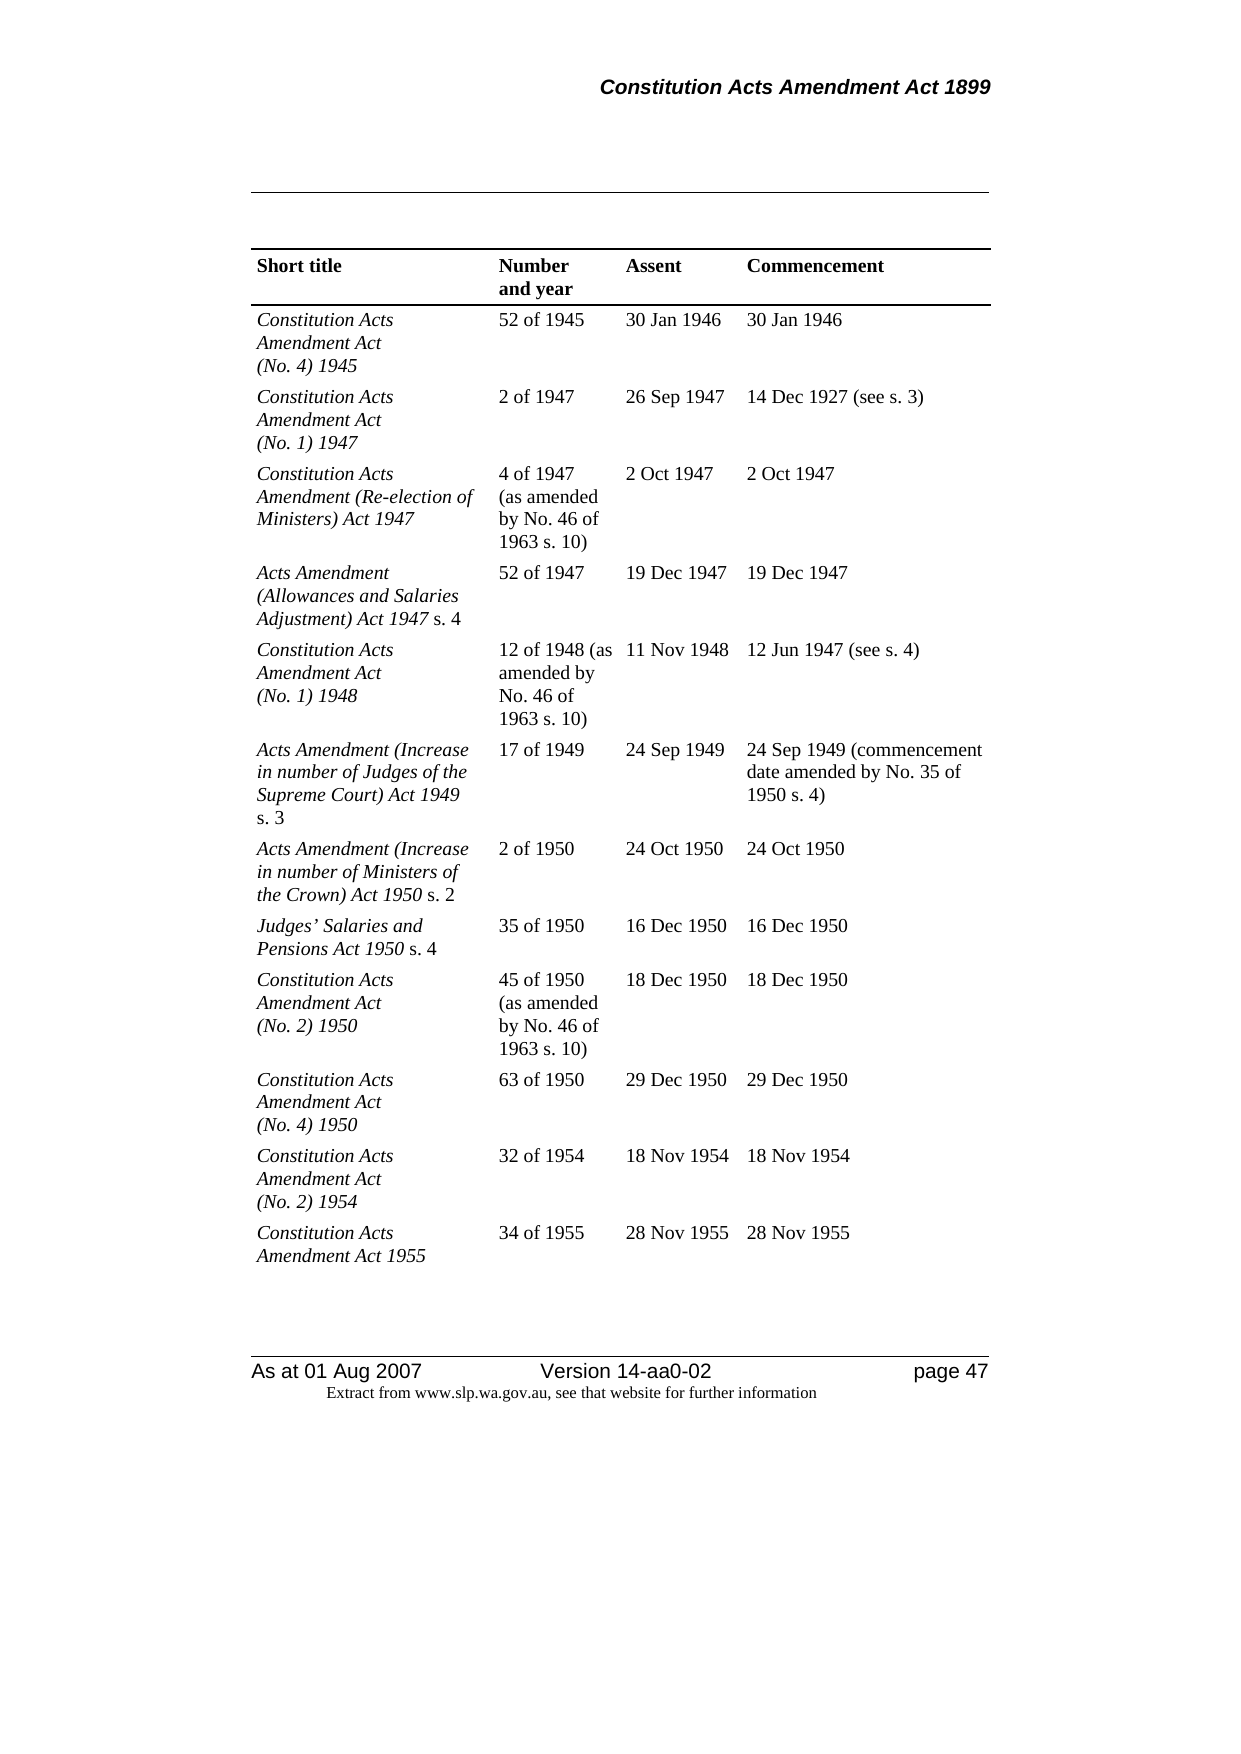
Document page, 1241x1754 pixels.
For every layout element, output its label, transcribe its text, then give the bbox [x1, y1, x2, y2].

table_cell Constitution Acts Amendment Act (No. 4) 1950 [251, 1064, 493, 1140]
table_cell 35 of 1950 [493, 910, 620, 964]
table_cell 18 Dec 1950 [741, 964, 991, 1063]
table_cell 19 Dec 1947 [620, 557, 741, 634]
table_cell Constitution Acts Amendment Act (No. 1) 1947 [251, 381, 493, 458]
table_cell 28 Nov 1955 [620, 1217, 741, 1271]
table_cell Acts Amendment (Increase in number of Judges of the Supreme Court) Act 1949 s. 3 [251, 734, 493, 833]
table_cell 29 Dec 1950 [620, 1064, 741, 1140]
table_cell 2 Oct 1947 [741, 458, 991, 557]
table_cell Acts Amendment (Allowances and Salaries Adjustment) Act 1947 s. 4 [251, 557, 493, 634]
table_cell 17 of 1949 [493, 734, 620, 833]
table_cell 26 Sep 1947 [620, 381, 741, 458]
table_cell 2 Oct 1947 [620, 458, 741, 557]
table_cell Constitution Acts Amendment Act (No. 1) 1948 [251, 634, 493, 733]
table_cell 16 Dec 1950 [620, 910, 741, 964]
table_cell 30 Jan 1946 [741, 306, 991, 381]
table_cell 52 of 1945 [493, 306, 620, 381]
table_cell 11 Nov 1948 [620, 634, 741, 733]
table_cell Constitution Acts Amendment Act (No. 2) 1950 [251, 964, 493, 1063]
table_cell 45 of 1950 (as amended by No. 46 of 1963 s. 10) [493, 964, 620, 1063]
table_cell 14 Dec 1927 (see s. 3) [741, 381, 991, 458]
table_cell Constitution Acts Amendment Act 1955 [251, 1217, 493, 1271]
table_header Short title [251, 250, 493, 304]
table_cell 32 of 1954 [493, 1140, 620, 1217]
table_header Commencement [741, 250, 991, 304]
table_cell 52 of 1947 [493, 557, 620, 634]
table_cell Constitution Acts Amendment Act (No. 2) 1954 [251, 1140, 493, 1217]
table_cell 28 Nov 1955 [741, 1217, 991, 1271]
table_cell 18 Dec 1950 [620, 964, 741, 1063]
table_cell 24 Sep 1949 (commencement date amended by No. 35 of 1950 s. 4) [741, 734, 991, 833]
table_cell Constitution Acts Amendment (Re-election of Ministers) Act 1947 [251, 458, 493, 557]
table_cell 18 Nov 1954 [741, 1140, 991, 1217]
table_header Number and year [493, 250, 620, 304]
table_cell 30 Jan 1946 [620, 306, 741, 381]
table_cell 12 Jun 1947 (see s. 4) [741, 634, 991, 733]
table_cell 63 of 1950 [493, 1064, 620, 1140]
table_cell 16 Dec 1950 [741, 910, 991, 964]
table_cell 4 of 1947 (as amended by No. 46 of 1963 s. 10) [493, 458, 620, 557]
table_cell 24 Oct 1950 [741, 833, 991, 910]
table_header Assent [620, 250, 741, 304]
table_cell Constitution Acts Amendment Act (No. 4) 1945 [251, 306, 493, 381]
table_cell 2 of 1950 [493, 833, 620, 910]
table_cell 24 Sep 1949 [620, 734, 741, 833]
table_cell 12 of 1948 (as amended by No. 46 of 1963 s. 10) [493, 634, 620, 733]
table_cell 18 Nov 1954 [620, 1140, 741, 1217]
table_cell Judges’ Salaries and Pensions Act 1950 s. 4 [251, 910, 493, 964]
table_cell 34 of 1955 [493, 1217, 620, 1271]
table_cell 2 of 1947 [493, 381, 620, 458]
table_cell Acts Amendment (Increase in number of Ministers of the Crown) Act 1950 s. 2 [251, 833, 493, 910]
table_cell 24 Oct 1950 [620, 833, 741, 910]
table_cell 19 Dec 1947 [741, 557, 991, 634]
table_cell 29 Dec 1950 [741, 1064, 991, 1140]
